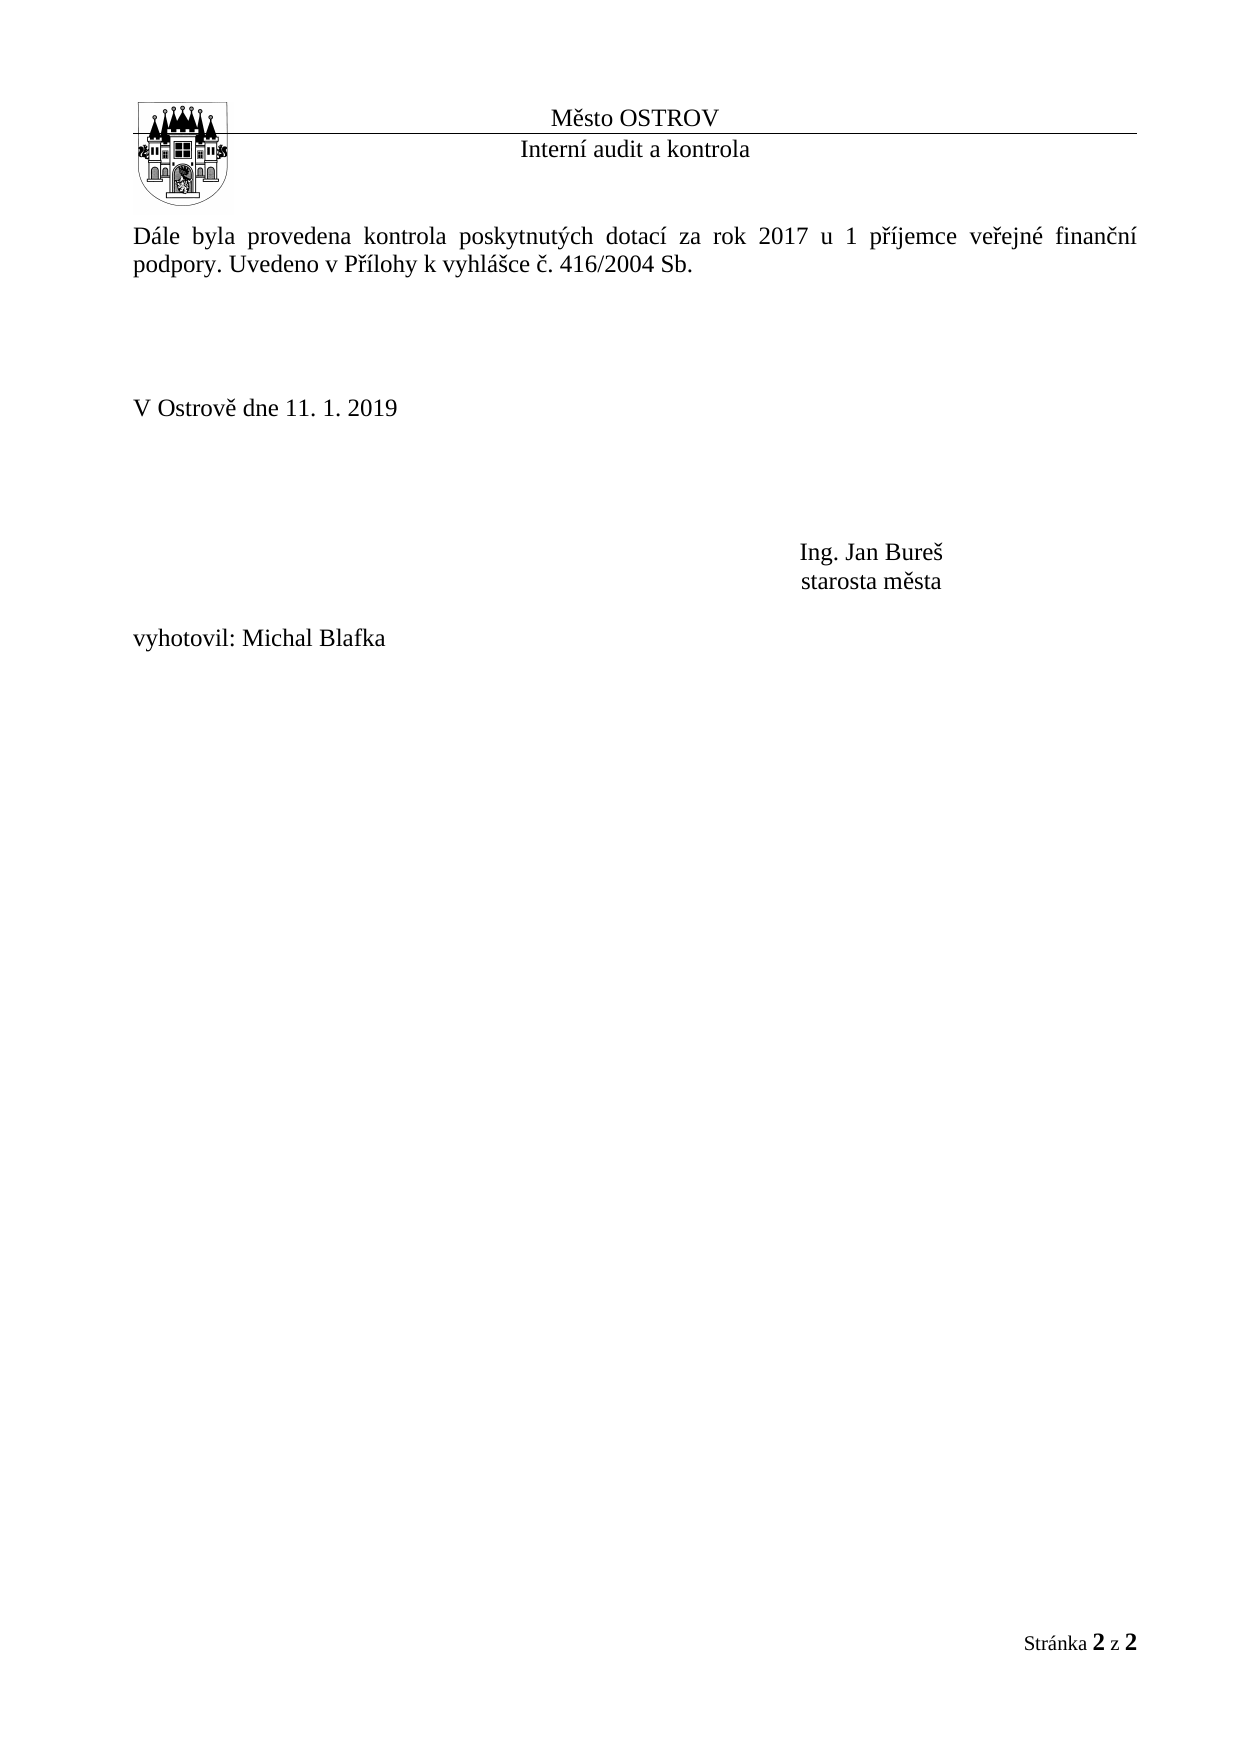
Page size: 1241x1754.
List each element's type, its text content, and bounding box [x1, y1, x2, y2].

text Dále byla provedena kontrola poskytnutých dotací za rok 2017 u 1 příjemce veřejné finanční podpory. Uvedeno v Přílohy k vyhlášce č. 416/2004 Sb. [133, 221, 1137, 278]
picture [132, 102, 234, 215]
text V Ostrově dne 11. 1. 2019 [133, 393, 1137, 422]
text vyhotovil: Michal Blafka [133, 623, 1137, 652]
title Ing. Jan Bureš [133, 537, 1137, 566]
text starosta města [133, 566, 1137, 594]
